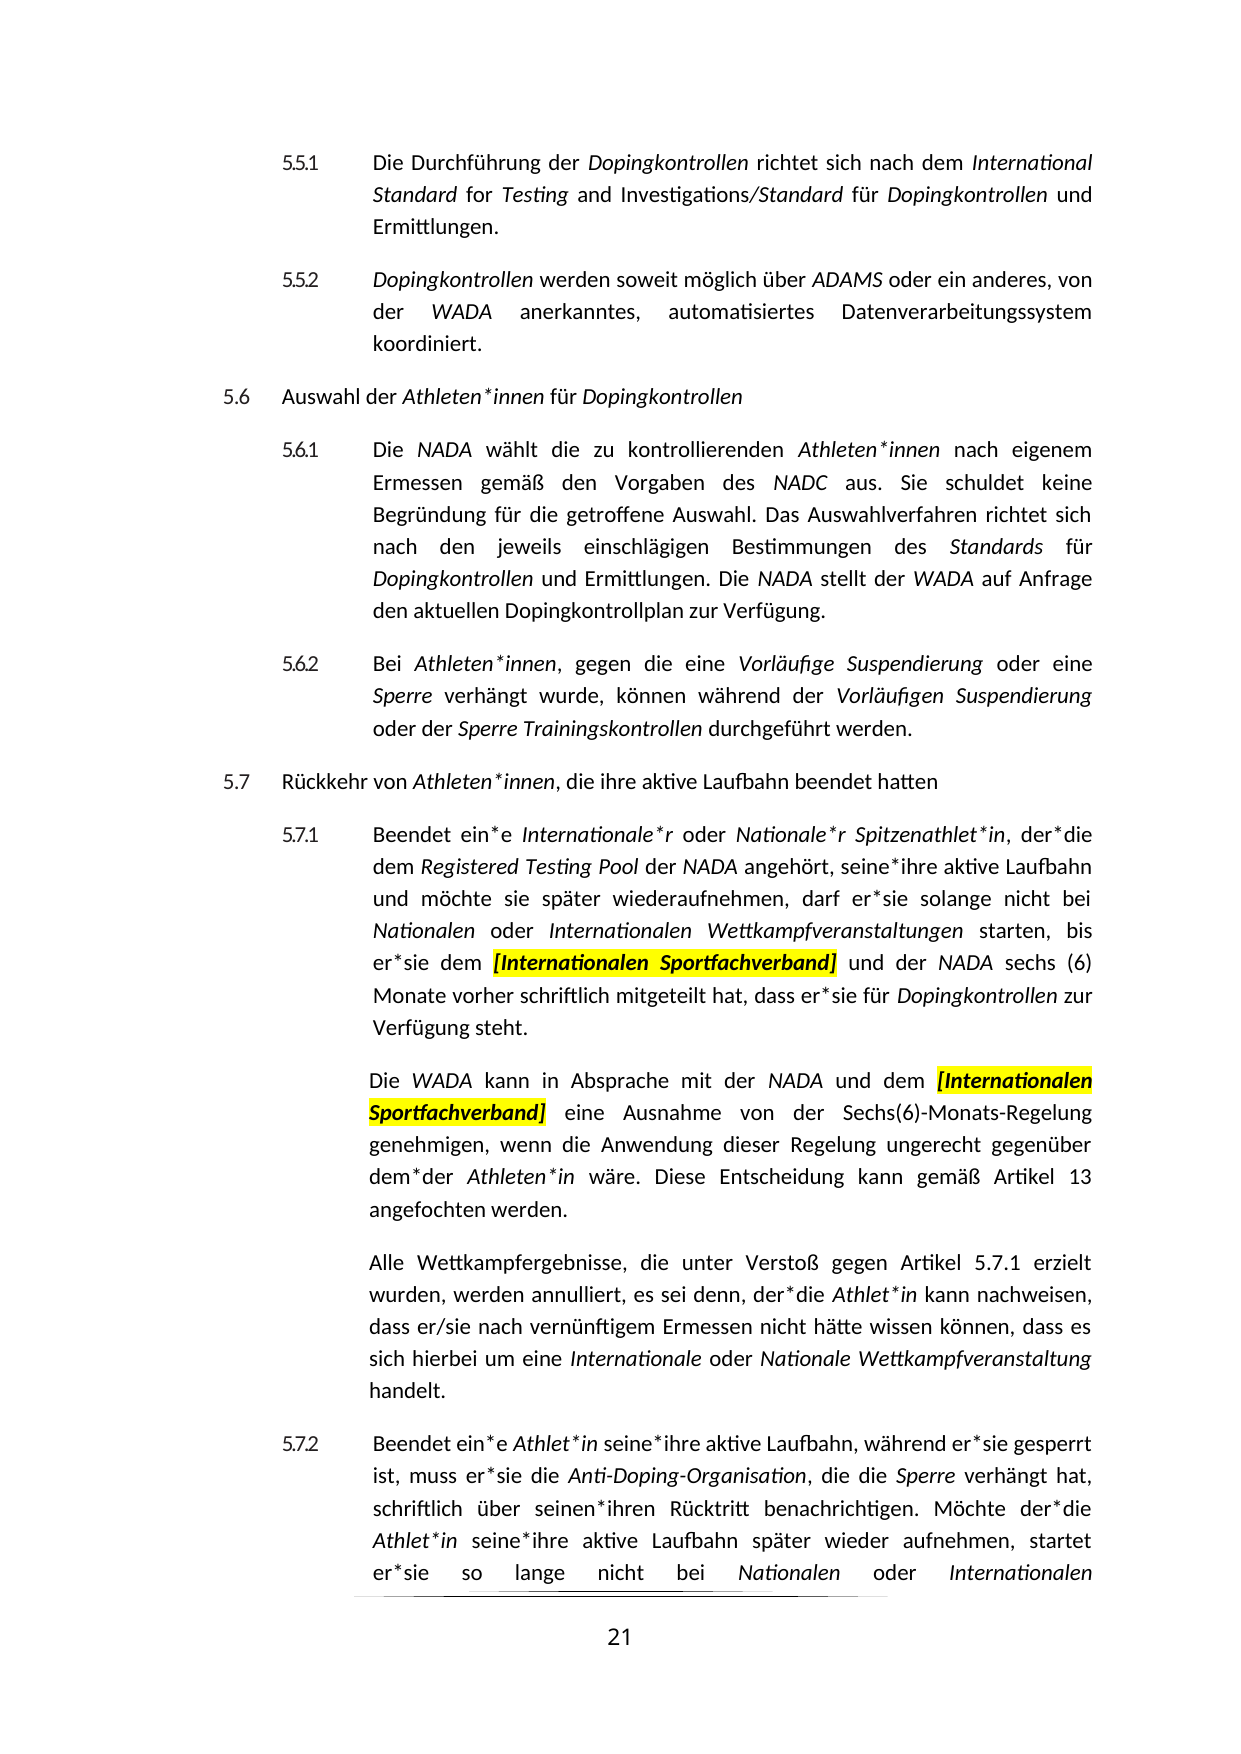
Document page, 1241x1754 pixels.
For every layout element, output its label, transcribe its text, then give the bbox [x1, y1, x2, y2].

list Beendet ein*e Internationale*r oder Nationale*r Spitzenathlet*in, der*die dem Registered Testing Pool der NADA angehört, seine*ihre aktive Laufbahn und möchte sie später wiederaufnehmen, darf er*sie solange nicht bei Nationalen oder Internationalen Wettkampfveranstaltungen starten, bis er*sie dem [Internationalen Sportfachverband] und der NADA sechs (6) Monate vorher schriftlich mitgeteilt hat, dass er*sie für Dopingkontrollen zur Verfügung steht. [282, 820, 1093, 1041]
text Die WADA kann in Absprache mit der NADA und dem [Internationalen Sportfachverband] eine Ausnahme von der Sechs(6)-Monats-Regelung genehmigen, wenn die Anwendung dieser Regelung ungerecht gegenüber dem*der Athleten*in wäre. Diese Entscheidung kann gemäß Artikel 13 angefochten werden. [369, 1066, 1093, 1223]
list Die Durchführung der Dopingkontrollen richtet sich nach dem International Standard for Testing and Investigations/Standard für Dopingkontrollen und Ermittlungen. [282, 148, 1093, 240]
list Rückkehr von Athleten*innen, die ihre aktive Laufbahn beendet hatten [223, 767, 1093, 795]
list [282, 1429, 1092, 1586]
list Bei Athleten*innen, gegen die eine Vorläufige Suspendierung oder eine Sperre verhängt wurde, können während der Vorläufigen Suspendierung oder der Sperre Trainingskontrollen durchgeführt werden. [282, 649, 1093, 742]
text Alle Wettkampfergebnisse, die unter Verstoß gegen Artikel 5.7.1 erzielt wurden, werden annulliert, es sei denn, der*die Athlet*in kann nachweisen, dass er/sie nach vernünftigem Ermessen nicht hätte wissen können, dass es sich hierbei um eine Internationale oder Nationale Wettkampfveranstaltung handelt. [369, 1248, 1093, 1404]
list Dopingkontrollen werden soweit möglich über ADAMS oder ein anderes, von der WADA anerkanntes, automatisiertes Datenverarbeitungssystem koordiniert. [282, 265, 1093, 357]
list Auswahl der Athleten*innen für Dopingkontrollen [223, 382, 1093, 410]
list Die NADA wählt die zu kontrollierenden Athleten*innen nach eigenem Ermessen gemäß den Vorgaben des NADC aus. Sie schuldet keine Begründung für die getroffene Auswahl. Das Auswahlverfahren richtet sich nach den jeweils einschlägigen Bestimmungen des Standards für Dopingkontrollen und Ermittlungen. Die NADA stellt der WADA auf Anfrage den aktuellen Dopingkontrollplan zur Verfügung. [282, 435, 1093, 624]
